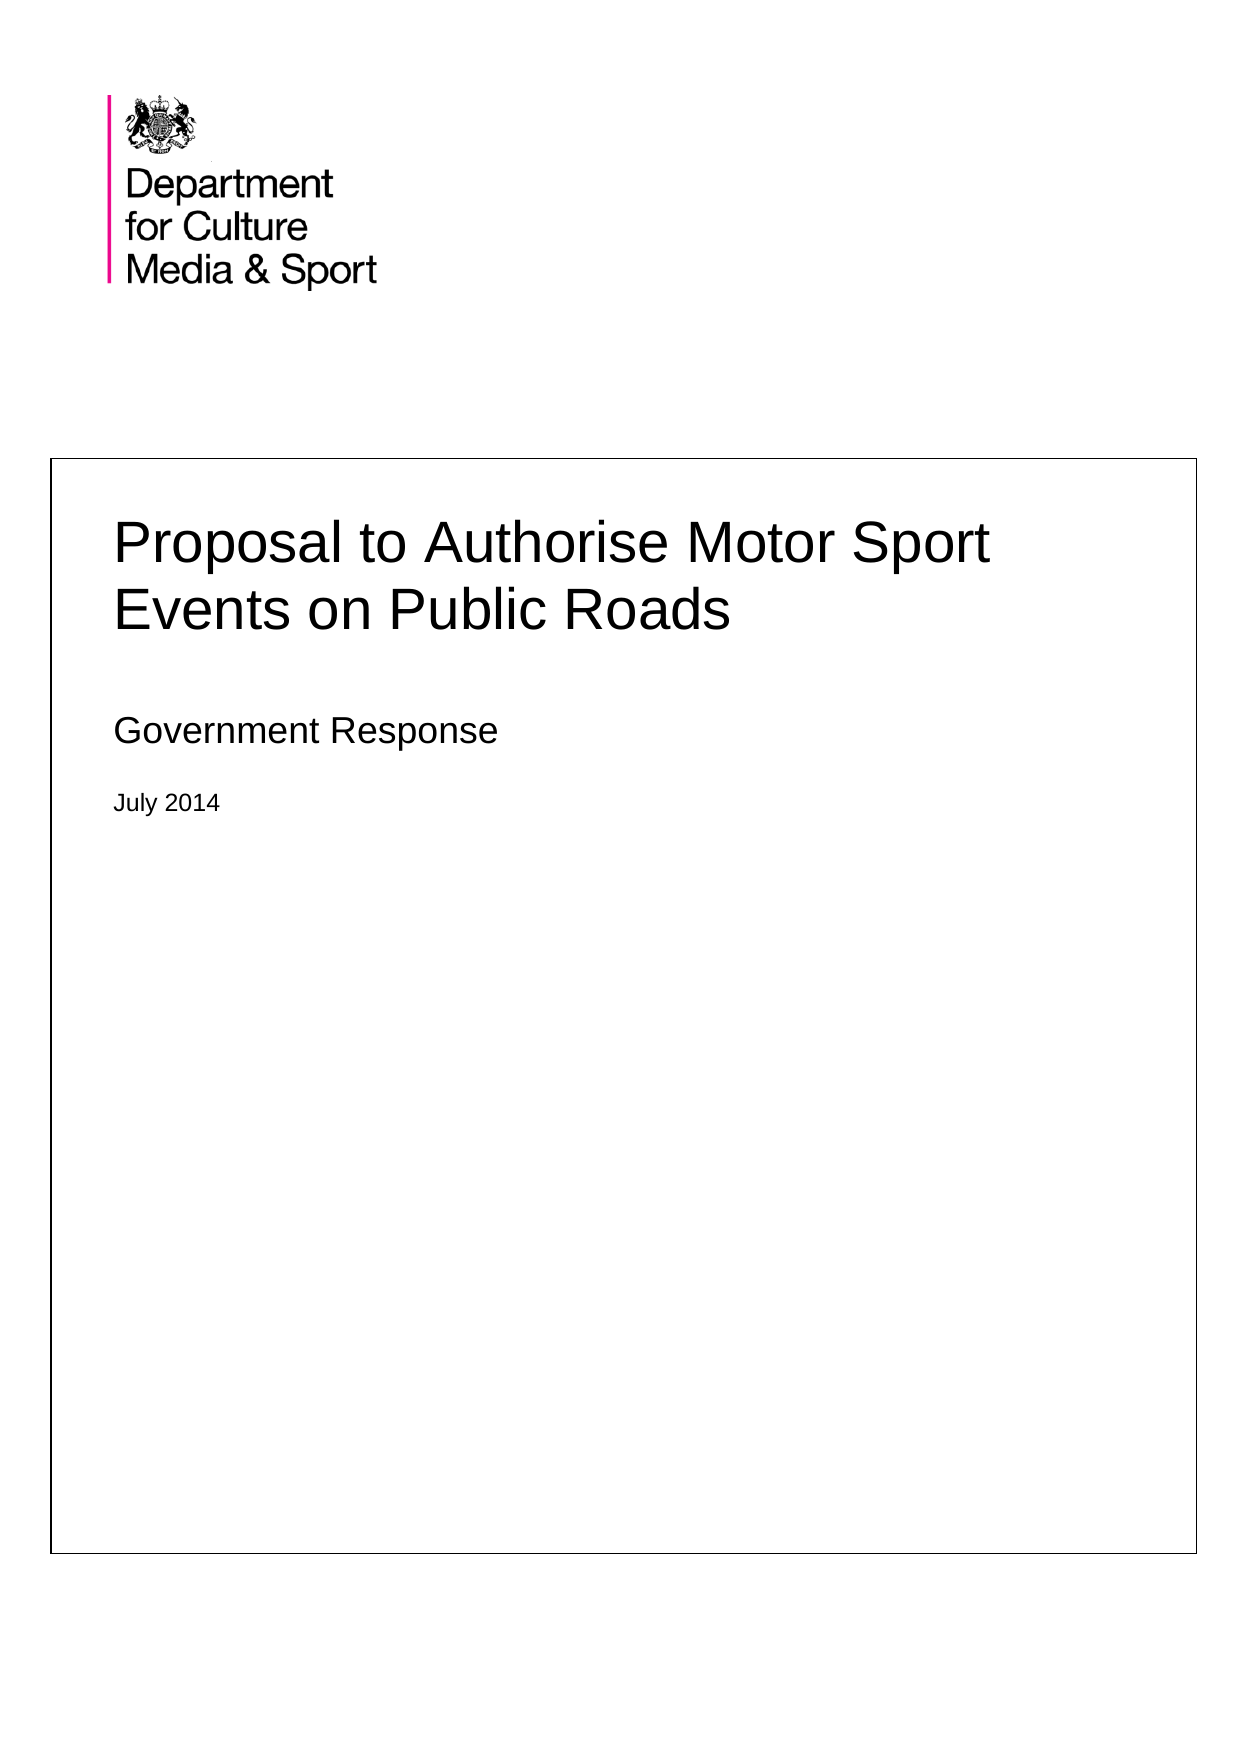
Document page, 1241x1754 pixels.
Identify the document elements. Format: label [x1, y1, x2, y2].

picture [107, 95, 377, 291]
